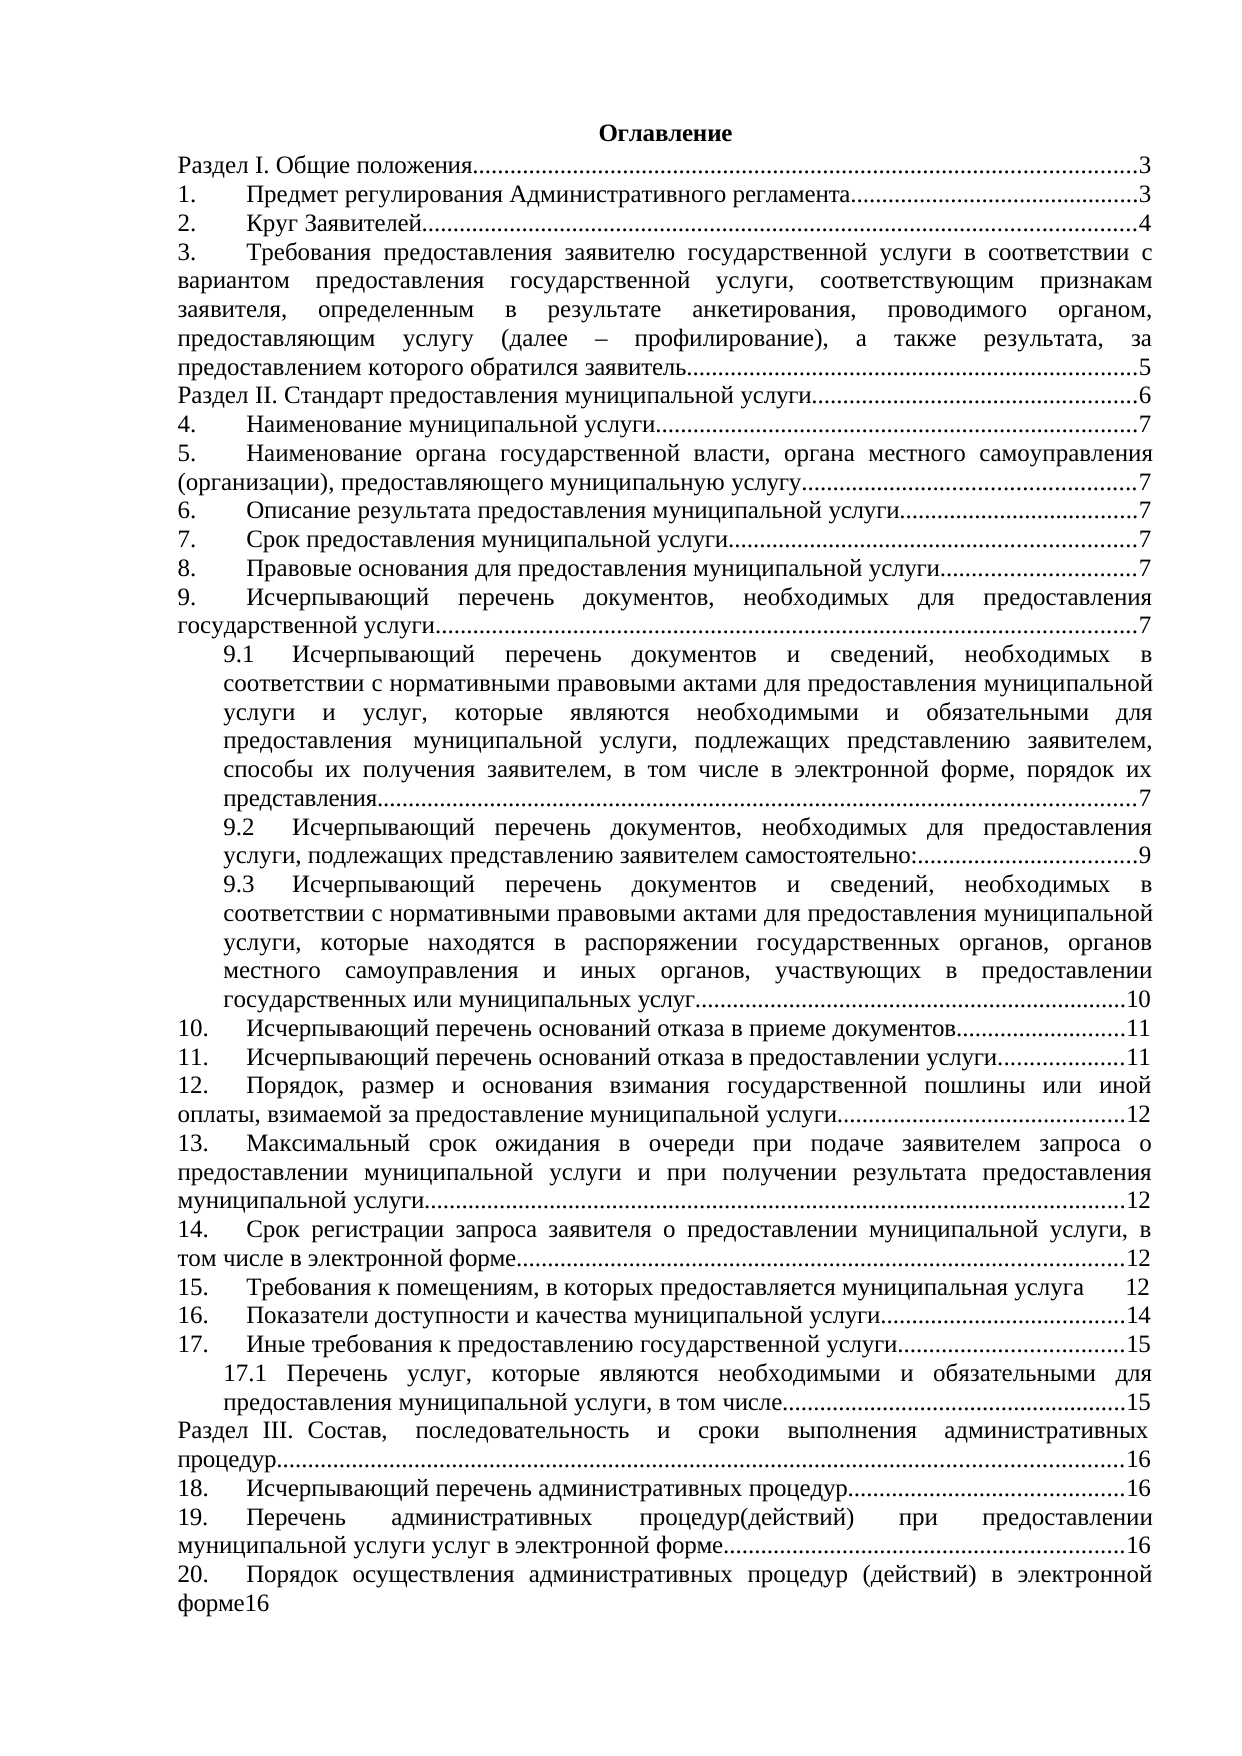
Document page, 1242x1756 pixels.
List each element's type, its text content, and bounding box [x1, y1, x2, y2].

subtitle Оглавление [160, 118, 1170, 147]
